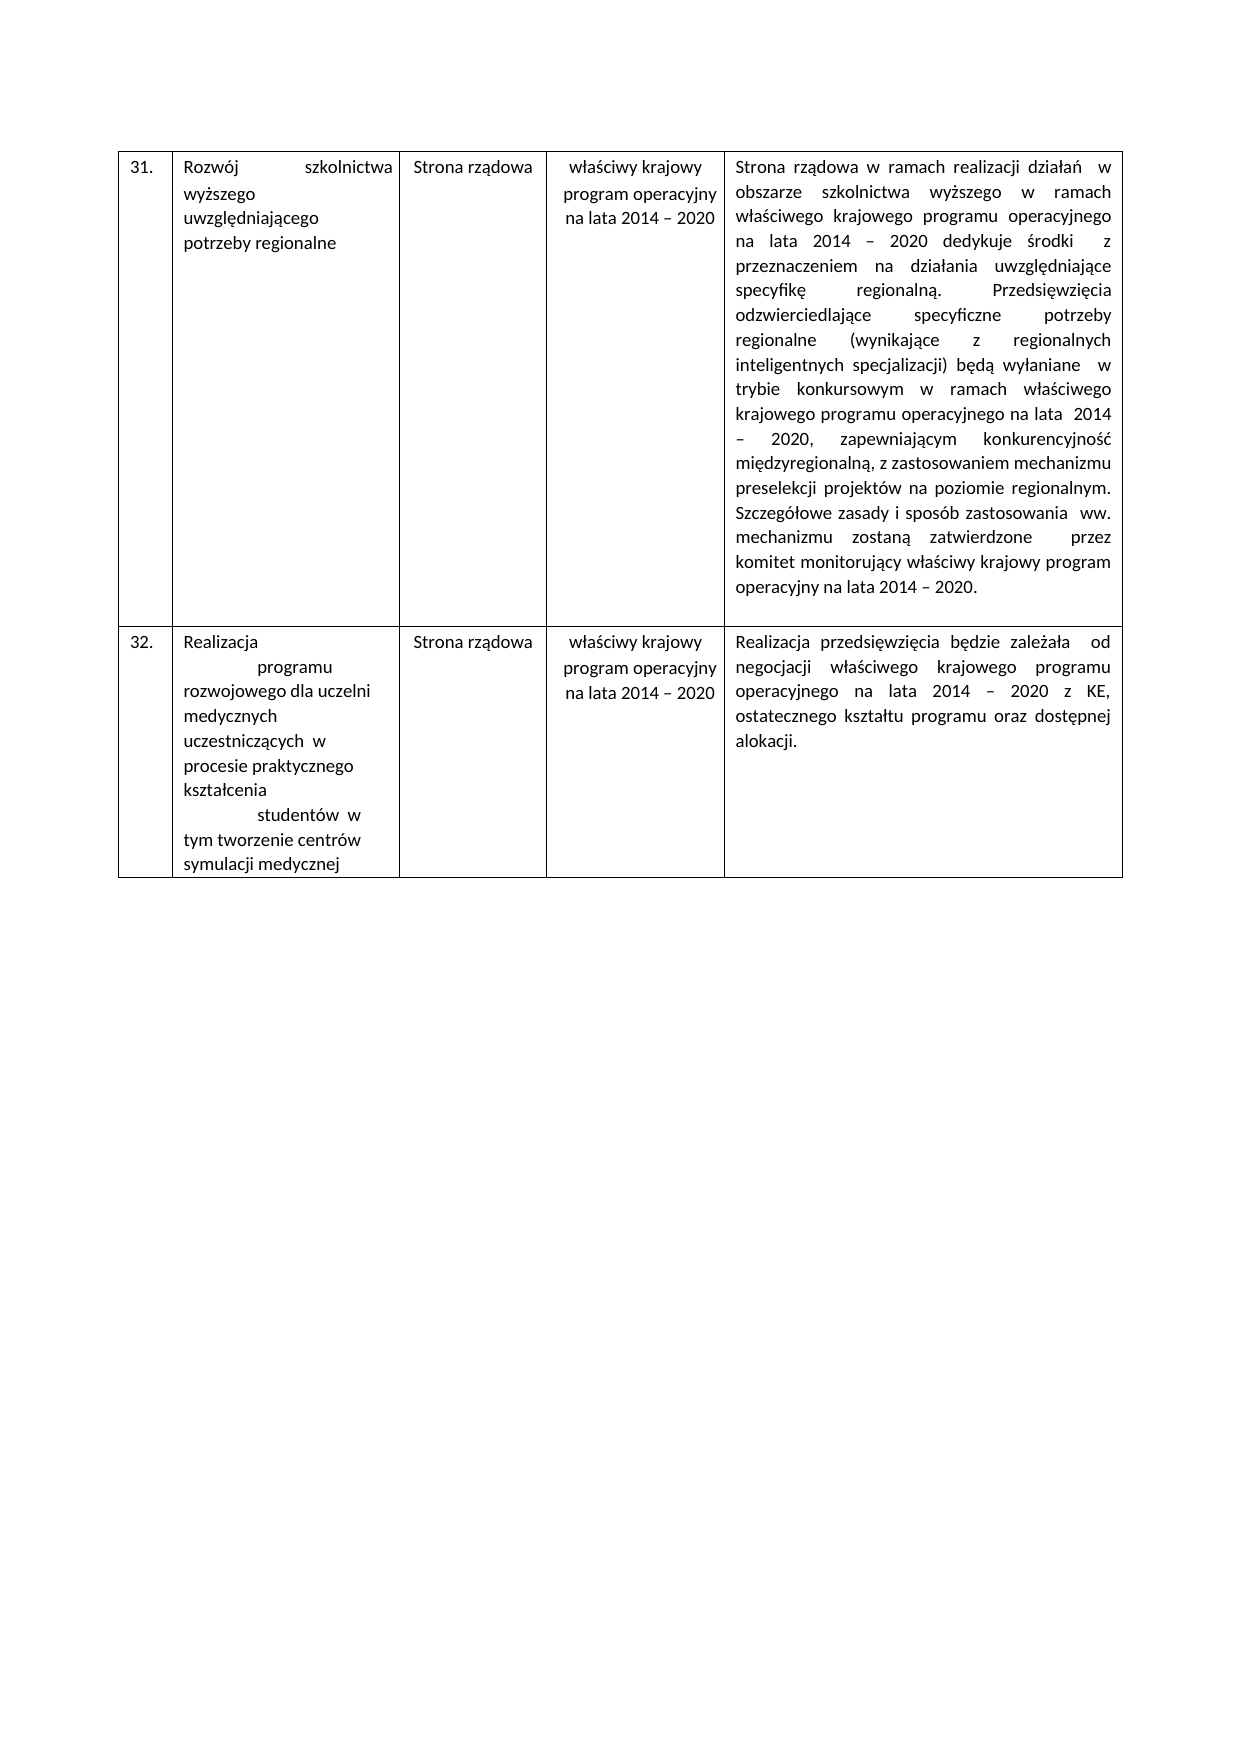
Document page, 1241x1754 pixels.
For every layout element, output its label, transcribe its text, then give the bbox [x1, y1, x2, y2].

table_cell właściwy krajowy program operacyjny na lata 2014 – 2020 [547, 627, 724, 877]
table_cell 31. [119, 152, 172, 626]
table_cell Realizacja przedsięwzięcia będzie zależała od negocjacji właściwego krajowego programu operacyjnego na lata 2014 – 2020 z KE, ostatecznego kształtu programu oraz dostępnej alokacji. [725, 627, 1122, 877]
table_cell Strona rządowa [400, 152, 546, 626]
table_cell Rozwój szkolnictwa wyższego uwzględniającego potrzeby regionalne [173, 152, 399, 626]
table_cell 32. [119, 627, 172, 877]
table_cell Strona rządowa [400, 627, 546, 877]
table_cell Strona rządowa w ramach realizacji działań w obszarze szkolnictwa wyższego w ramach właściwego krajowego programu operacyjnego na lata 2014 – 2020 dedykuje środki z przeznaczeniem na działania uwzględniające specyfikę regionalną. Przedsięwzięcia odzwierciedlające specyficzne potrzeby regionalne (wynikające z regionalnych inteligentnych specjalizacji) będą wyłaniane w trybie konkursowym w ramach właściwego krajowego programu operacyjnego na lata 2014 – 2020, zapewniającym konkurencyjność międzyregionalną, z zastosowaniem mechanizmu preselekcji projektów na poziomie regionalnym. Szczegółowe zasady i sposób zastosowania ww. mechanizmu zostaną zatwierdzone przez komitet monitorujący właściwy krajowy program operacyjny na lata 2014 – 2020. [725, 152, 1122, 626]
table_cell właściwy krajowy program operacyjny na lata 2014 – 2020 [547, 152, 724, 626]
table_cell Realizacja programu rozwojowego dla uczelni medycznych uczestniczących w procesie praktycznego kształcenia studentów w tym tworzenie centrów symulacji medycznej [173, 627, 399, 877]
